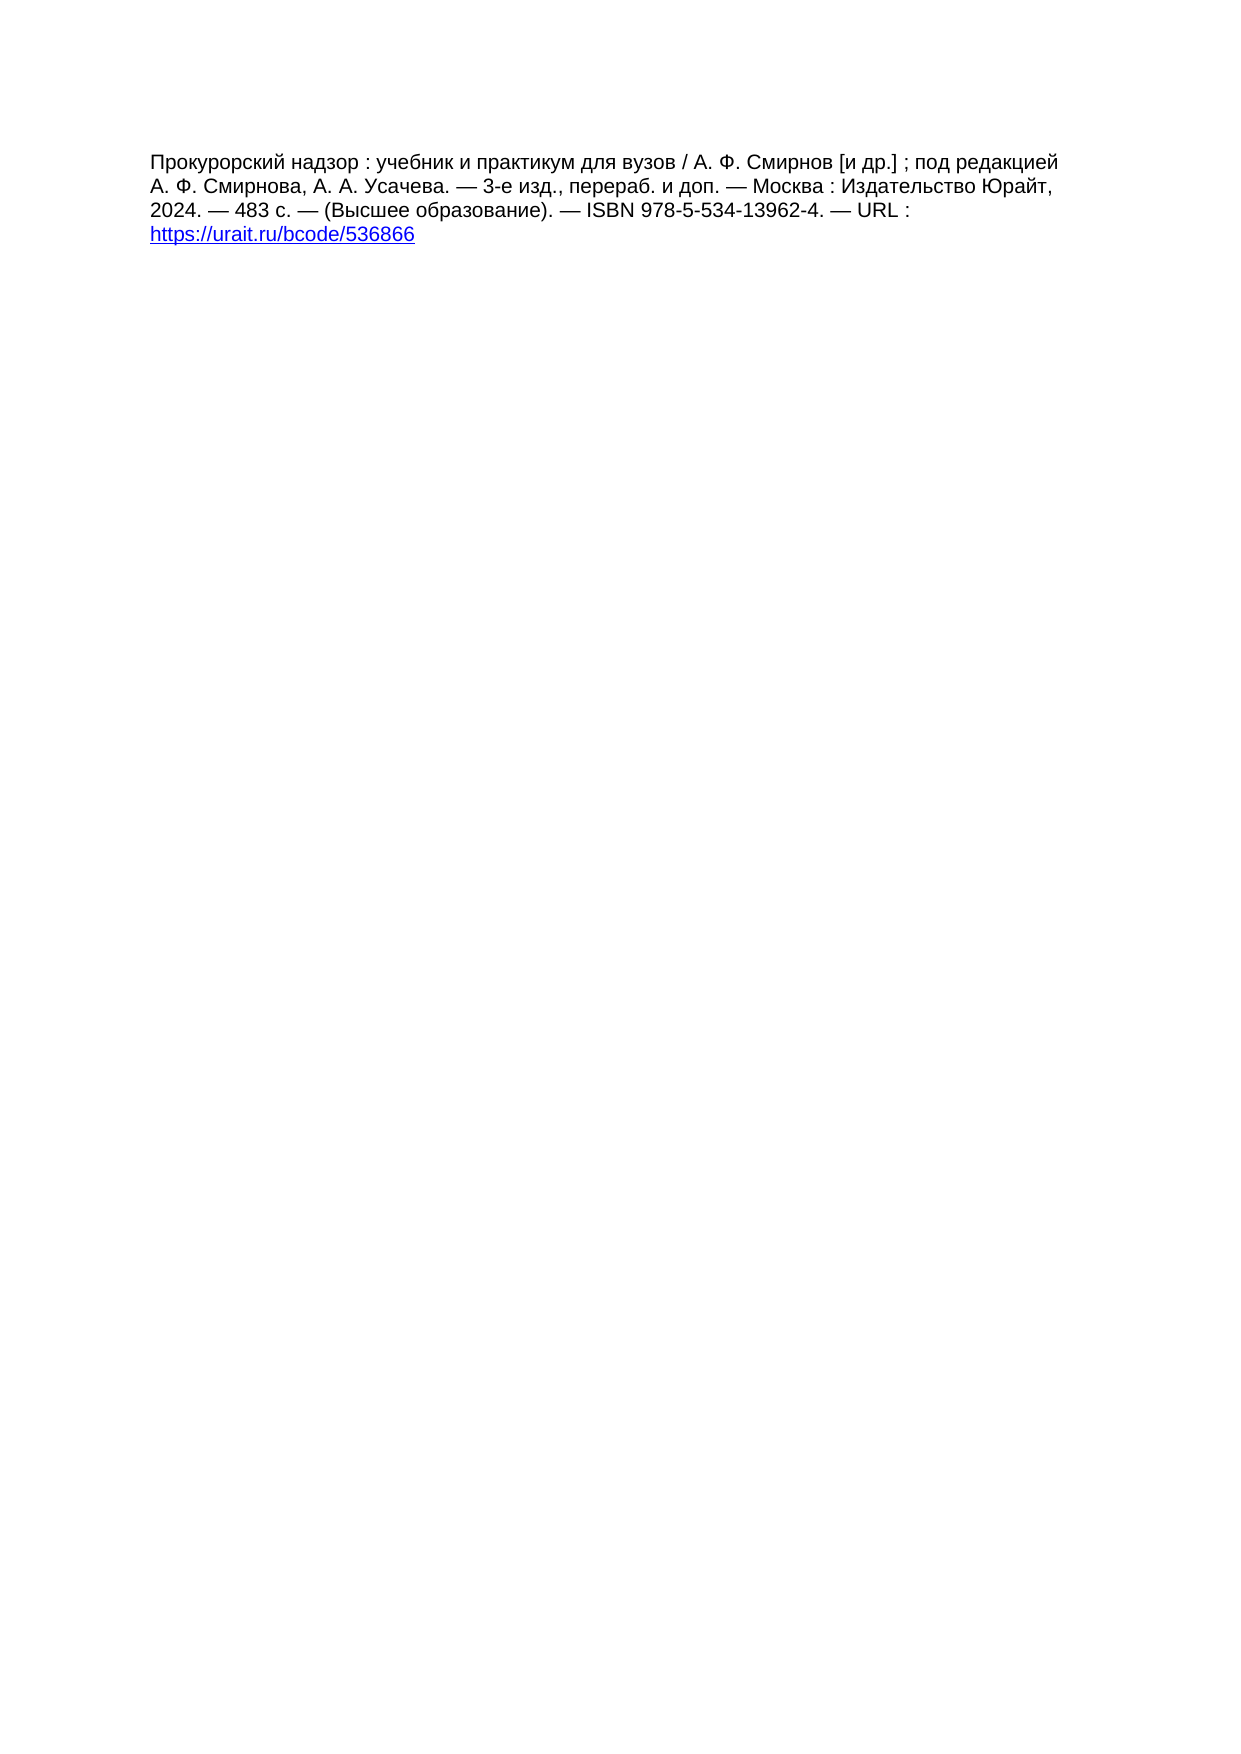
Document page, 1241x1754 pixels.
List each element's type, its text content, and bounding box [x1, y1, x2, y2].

text Прокурорский надзор : учебник и практикум для вузов / А. Ф. Смирнов [и др.] ; под редакцией А. Ф. Смирнова, А. А. Усачева. — 3-е изд., перераб. и доп. — Москва : Издательство Юрайт, 2024. — 483 с. — (Высшее образование). — ISBN 978-5-534-13962-4. — URL : https://urait.ru/bcode/536866 [150, 150, 1090, 246]
